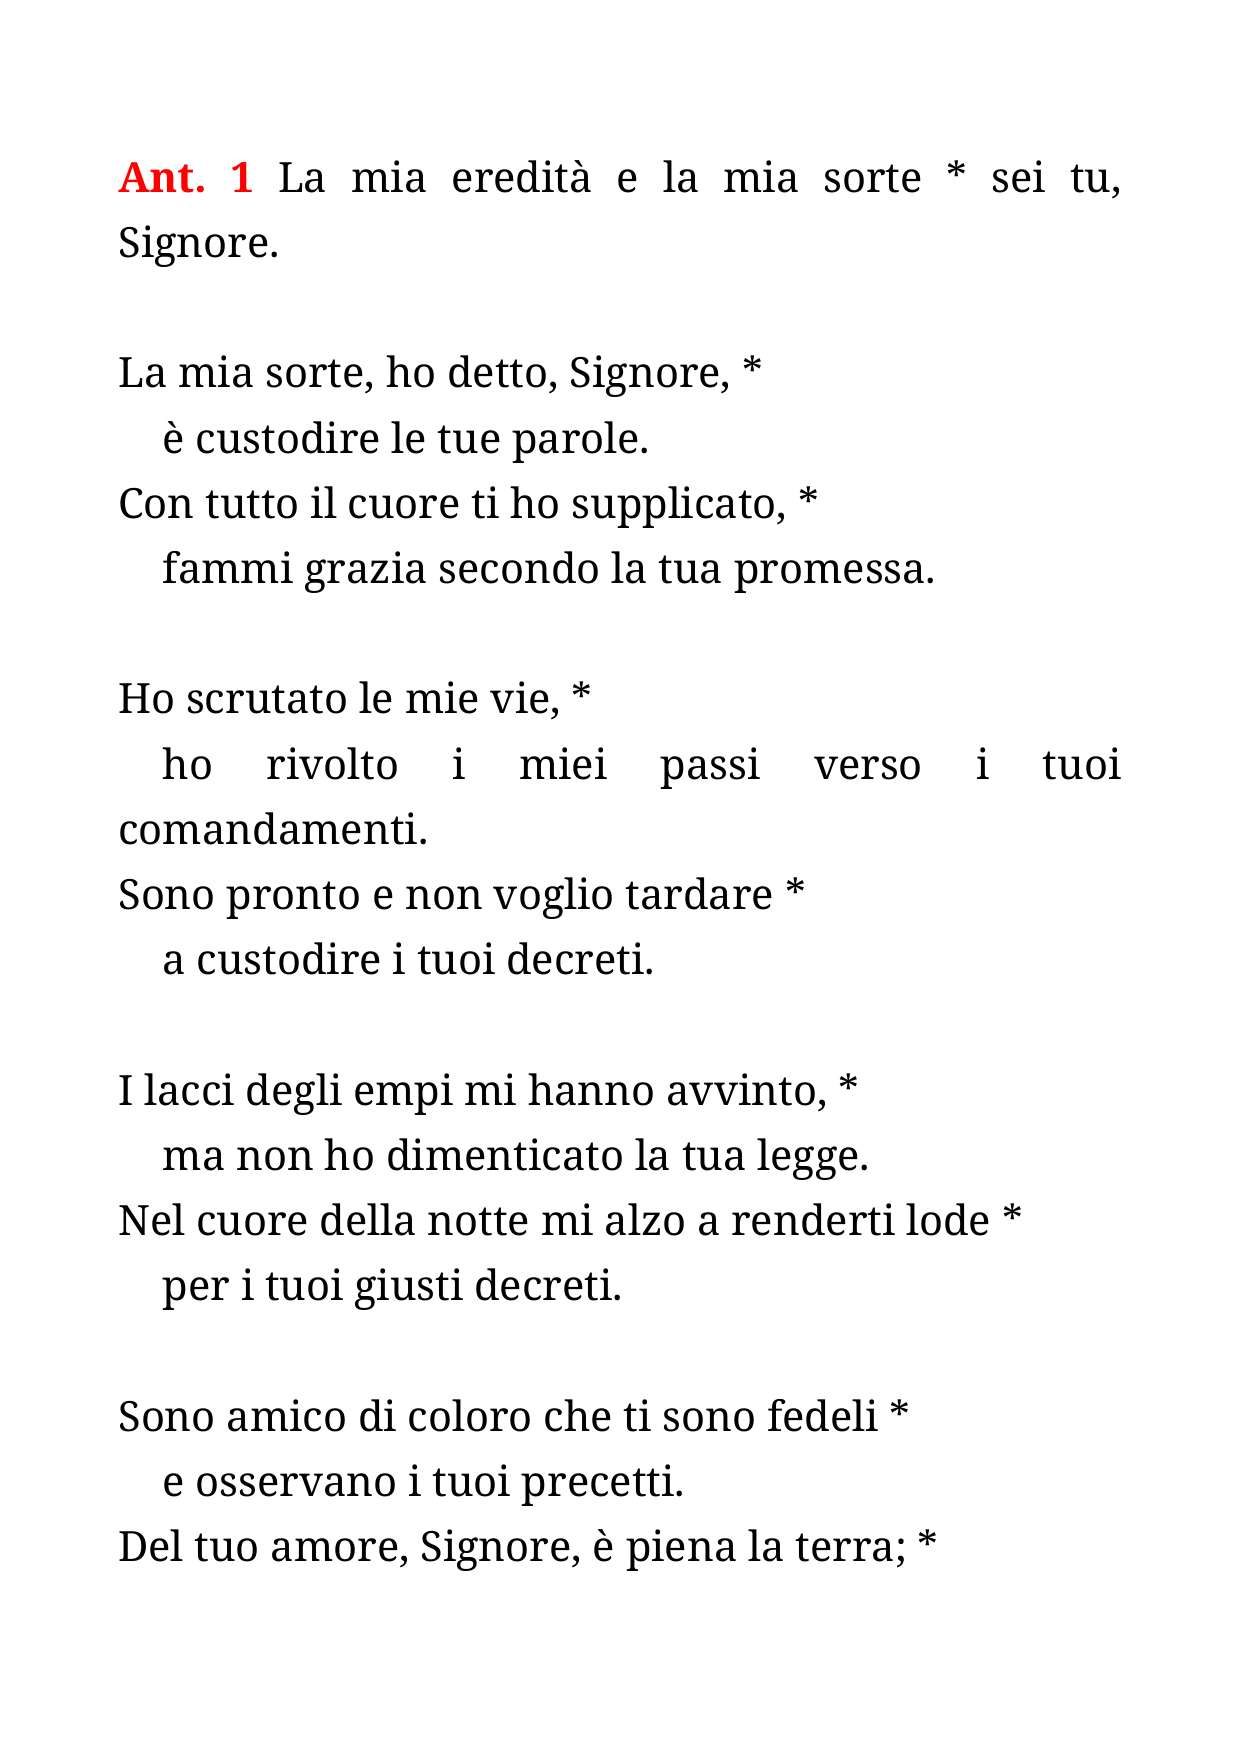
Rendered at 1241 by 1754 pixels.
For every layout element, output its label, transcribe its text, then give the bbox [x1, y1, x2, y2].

text e osservano i tuoi precetti. [118, 1452, 1122, 1508]
text ma non ho dimenticato la tua legge. [118, 1126, 1122, 1182]
text I lacci degli empi mi hanno avvinto, * [118, 1061, 1122, 1117]
text Ant. 1 La mia eredità e la mia sorte * sei tu, Signore. [118, 148, 1122, 269]
text è custodire le tue parole. [118, 408, 1122, 465]
text Del tuo amore, Signore, è piena la terra; * [118, 1517, 1122, 1574]
text ho rivolto i miei passi verso i tuoi comandamenti. [118, 734, 1122, 856]
text Ho scrutato le mie vie, * [118, 669, 1122, 726]
text Sono pronto e non voglio tardare * [118, 865, 1122, 922]
text a custodire i tuoi decreti. [118, 930, 1122, 987]
text Sono amico di coloro che ti sono fedeli * [118, 1387, 1122, 1443]
text fammi grazia secondo la tua promessa. [118, 539, 1122, 596]
text Con tutto il cuore ti ho supplicato, * [118, 474, 1122, 530]
text Nel cuore della notte mi alzo a renderti lode * [118, 1191, 1122, 1248]
text per i tuoi giusti decreti. [118, 1256, 1122, 1313]
text La mia sorte, ho detto, Signore, * [118, 343, 1122, 400]
